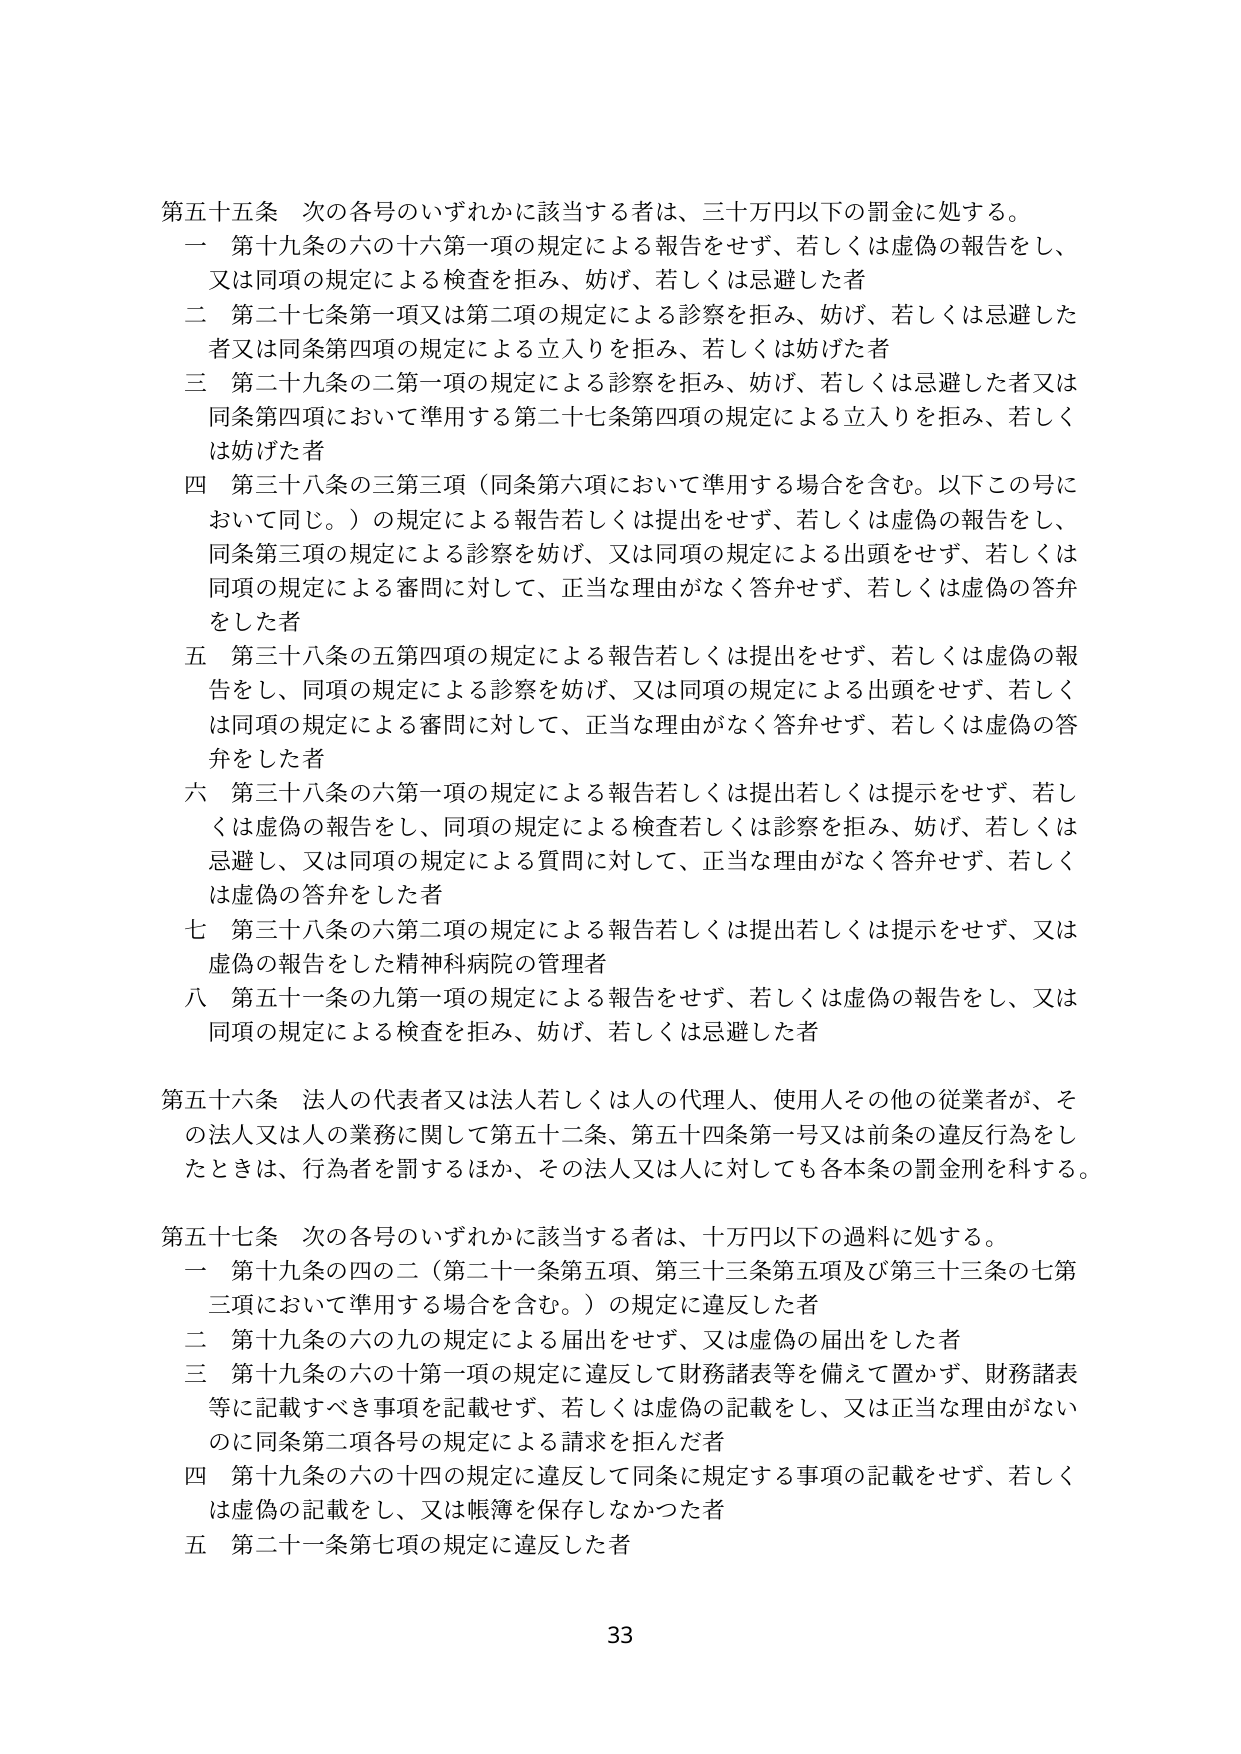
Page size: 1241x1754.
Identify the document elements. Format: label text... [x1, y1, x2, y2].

text 六 第三十八条の六第一項の規定による報告若しくは提出若しくは提示をせず、若しくは虚偽の報告をし、同項の規定による検査若しくは診察を拒み、妨げ、若しくは忌避し、又は同項の規定による質問に対して、正当な理由がなく答弁せず、若しくは虚偽の答弁をした者 [184, 774, 1079, 911]
text 一 第十九条の六の十六第一項の規定による報告をせず、若しくは虚偽の報告をし、又は同項の規定による検査を拒み、妨げ、若しくは忌避した者 [184, 228, 1079, 296]
text 第五十六条 法人の代表者又は法人若しくは人の代理人、使用人その他の従業者が、その法人又は人の業務に関して第五十二条、第五十四条第一号又は前条の違反行為をしたときは、行為者を罰するほか、その法人又は人に対しても各本条の罰金刑を科する。 [161, 1082, 1079, 1184]
text 三 第十九条の六の十第一項の規定に違反して財務諸表等を備えて置かず、財務諸表等に記載すべき事項を記載せず、若しくは虚偽の記載をし、又は正当な理由がないのに同条第二項各号の規定による請求を拒んだ者 [184, 1355, 1079, 1458]
text 四 第十九条の六の十四の規定に違反して同条に規定する事項の記載をせず、若しくは虚偽の記載をし、又は帳簿を保存しなかつた者 [184, 1458, 1079, 1526]
text 第五十七条 次の各号のいずれかに該当する者は、十万円以下の過料に処する。 [161, 1219, 1079, 1253]
text 二 第二十七条第一項又は第二項の規定による診察を拒み、妨げ、若しくは忌避した者又は同条第四項の規定による立入りを拒み、若しくは妨げた者 [184, 296, 1079, 364]
text 四 第三十八条の三第三項（同条第六項において準用する場合を含む。以下この号において同じ。）の規定による報告若しくは提出をせず、若しくは虚偽の報告をし、同条第三項の規定による診察を妨げ、又は同項の規定による出頭をせず、若しくは同項の規定による審問に対して、正当な理由がなく答弁せず、若しくは虚偽の答弁をした者 [184, 467, 1079, 638]
text 二 第十九条の六の九の規定による届出をせず、又は虚偽の届出をした者 [184, 1321, 1079, 1355]
text 八 第五十一条の九第一項の規定による報告をせず、若しくは虚偽の報告をし、又は同項の規定による検査を拒み、妨げ、若しくは忌避した者 [184, 979, 1079, 1048]
text 三 第二十九条の二第一項の規定による診察を拒み、妨げ、若しくは忌避した者又は同条第四項において準用する第二十七条第四項の規定による立入りを拒み、若しくは妨げた者 [184, 364, 1079, 467]
text 第五十五条 次の各号のいずれかに該当する者は、三十万円以下の罰金に処する。 [161, 194, 1079, 228]
text 五 第三十八条の五第四項の規定による報告若しくは提出をせず、若しくは虚偽の報告をし、同項の規定による診察を妨げ、又は同項の規定による出頭をせず、若しくは同項の規定による審問に対して、正当な理由がなく答弁せず、若しくは虚偽の答弁をした者 [184, 638, 1079, 774]
text 七 第三十八条の六第二項の規定による報告若しくは提出若しくは提示をせず、又は虚偽の報告をした精神科病院の管理者 [184, 911, 1079, 979]
text 五 第二十一条第七項の規定に違反した者 [184, 1526, 1079, 1560]
text 一 第十九条の四の二（第二十一条第五項、第三十三条第五項及び第三十三条の七第三項において準用する場合を含む。）の規定に違反した者 [184, 1253, 1079, 1321]
